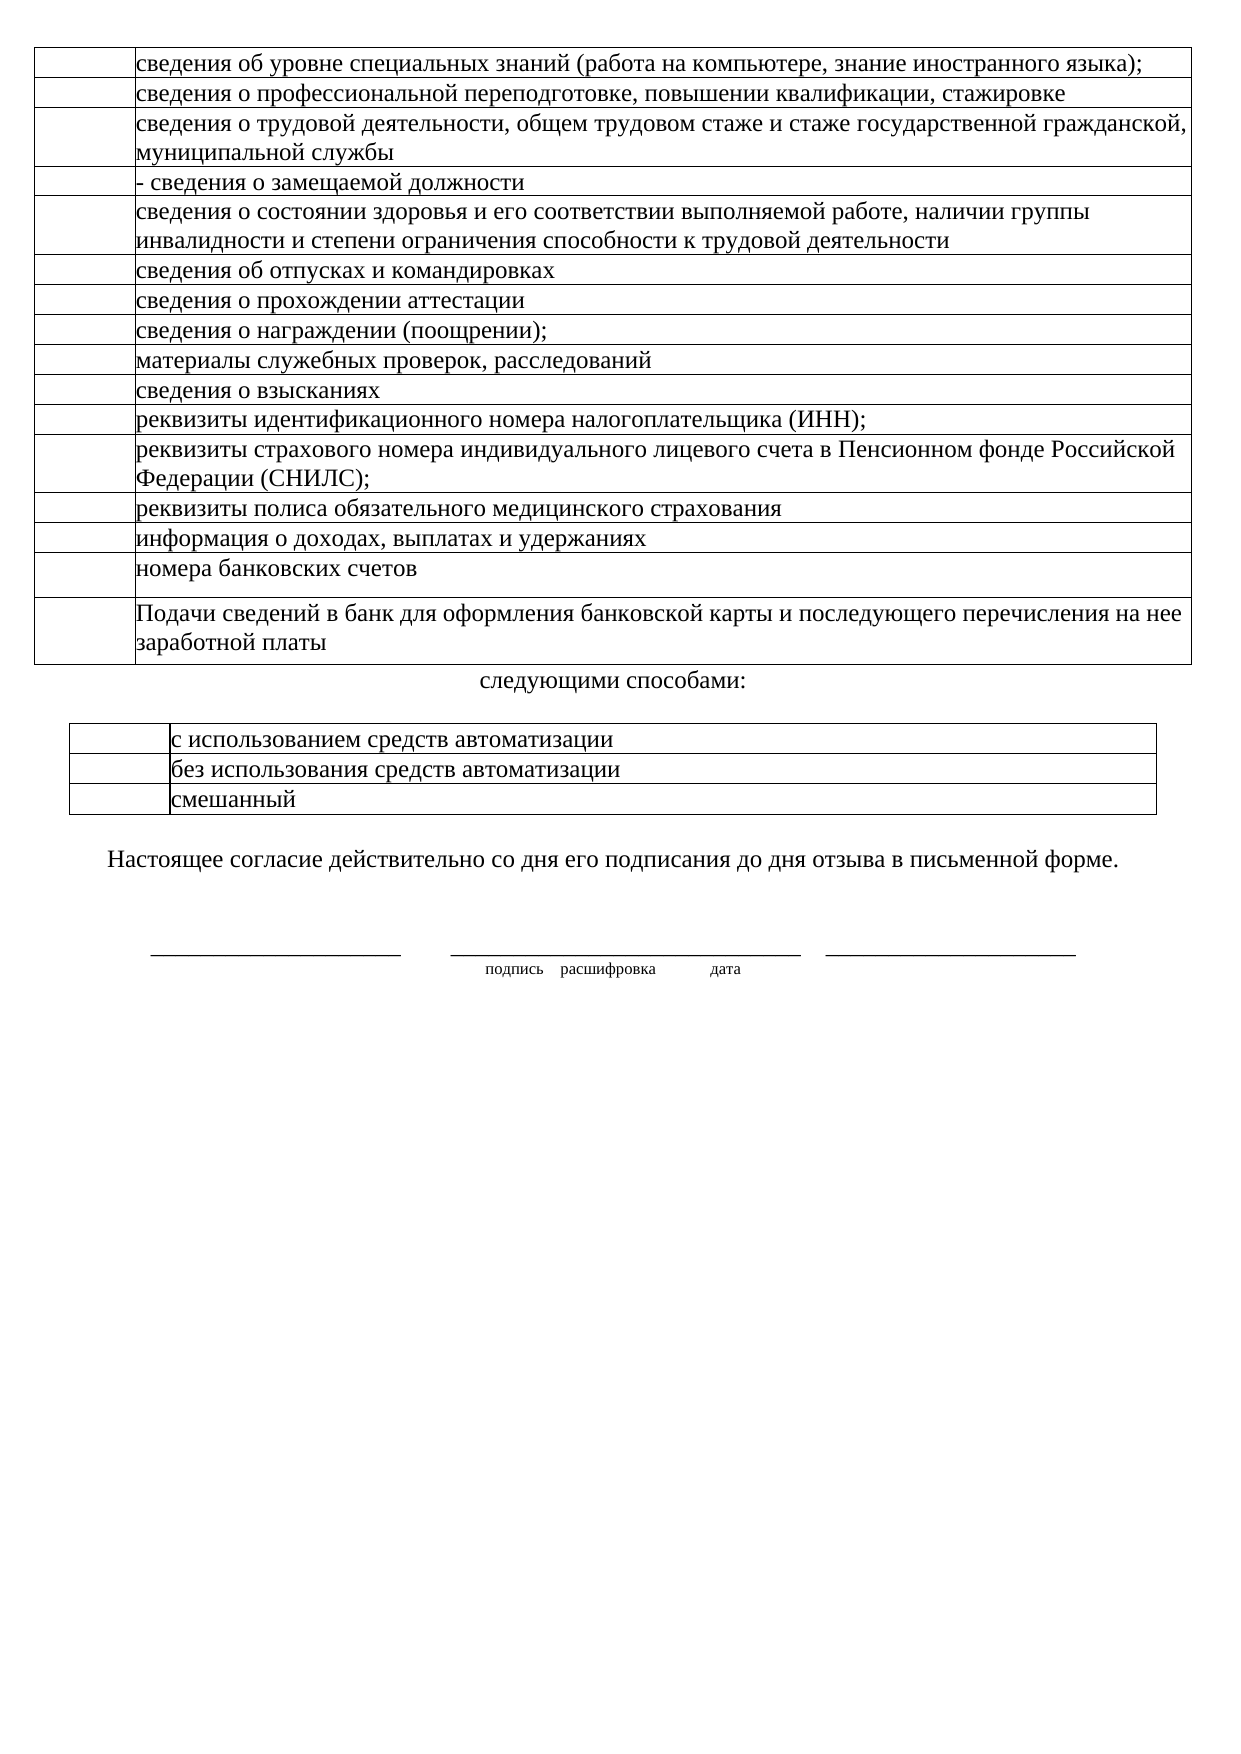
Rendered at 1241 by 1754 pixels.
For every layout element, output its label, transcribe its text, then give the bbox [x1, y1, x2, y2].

table_cell сведения об отпусках и командировках [136, 255, 1191, 284]
text подпись расшифровка дата [23, 959, 1202, 978]
table_cell [35, 375, 135, 403]
table_cell [35, 435, 135, 492]
table_cell без использования средств автоматизации [171, 754, 1156, 783]
table_cell [35, 108, 135, 166]
table_cell сведения о прохождении аттестации [136, 285, 1191, 314]
table_cell [35, 598, 135, 664]
table_cell сведения о состоянии здоровья и его соответствии выполняемой работе, наличии группы инвалидности и степени ограничения способности к трудовой деятельности [136, 196, 1191, 254]
table_cell материалы служебных проверок, расследований [136, 345, 1191, 374]
text следующими способами: [23, 665, 1202, 694]
table_cell [35, 553, 135, 597]
table_cell реквизиты страхового номера индивидуального лицевого счета в Пенсионном фонде Российской Федерации (СНИЛС); [136, 435, 1191, 492]
table_cell сведения о награждении (поощрении); [136, 315, 1191, 344]
table_cell [35, 405, 135, 433]
table_cell [35, 285, 135, 314]
table_cell [35, 255, 135, 284]
table_cell [35, 196, 135, 254]
table_cell сведения о взысканиях [136, 375, 1191, 403]
table_cell Подачи сведений в банк для оформления банковской карты и последующего перечисления на нее заработной платы [136, 598, 1191, 664]
table_cell информация о доходах, выплатах и удержаниях [136, 523, 1191, 552]
table_cell [35, 345, 135, 374]
table_cell [35, 167, 135, 195]
table_cell [35, 78, 135, 107]
table_cell реквизиты идентификационного номера налогоплательщика (ИНН); [136, 405, 1191, 433]
table_cell [70, 754, 169, 783]
table_cell номера банковских счетов [136, 553, 1191, 597]
table_cell сведения о трудовой деятельности, общем трудовом стаже и стаже государственной гражданской, муниципальной службы [136, 108, 1191, 166]
table_cell сведения о профессиональной переподготовке, повышении квалификации, стажировке [136, 78, 1191, 107]
table_cell смешанный [171, 784, 1156, 814]
text Настоящее согласие действительно со дня его подписания до дня отзыва в письменной форме. [23, 844, 1202, 873]
table_cell [35, 315, 135, 344]
table_cell [70, 784, 169, 814]
table_cell [35, 523, 135, 552]
table_cell реквизиты полиса обязательного медицинского страхования [136, 493, 1191, 522]
table_cell [35, 493, 135, 522]
table_cell сведения об уровне специальных знаний (работа на компьютере, знание иностранного языка); [136, 48, 1191, 77]
table_header [70, 724, 169, 753]
text ____________________ ____________________________ ____________________ [23, 930, 1202, 959]
table_cell [35, 48, 135, 77]
table_cell - сведения о замещаемой должности [136, 167, 1191, 195]
table_header с использованием средств автоматизации [171, 724, 1156, 753]
